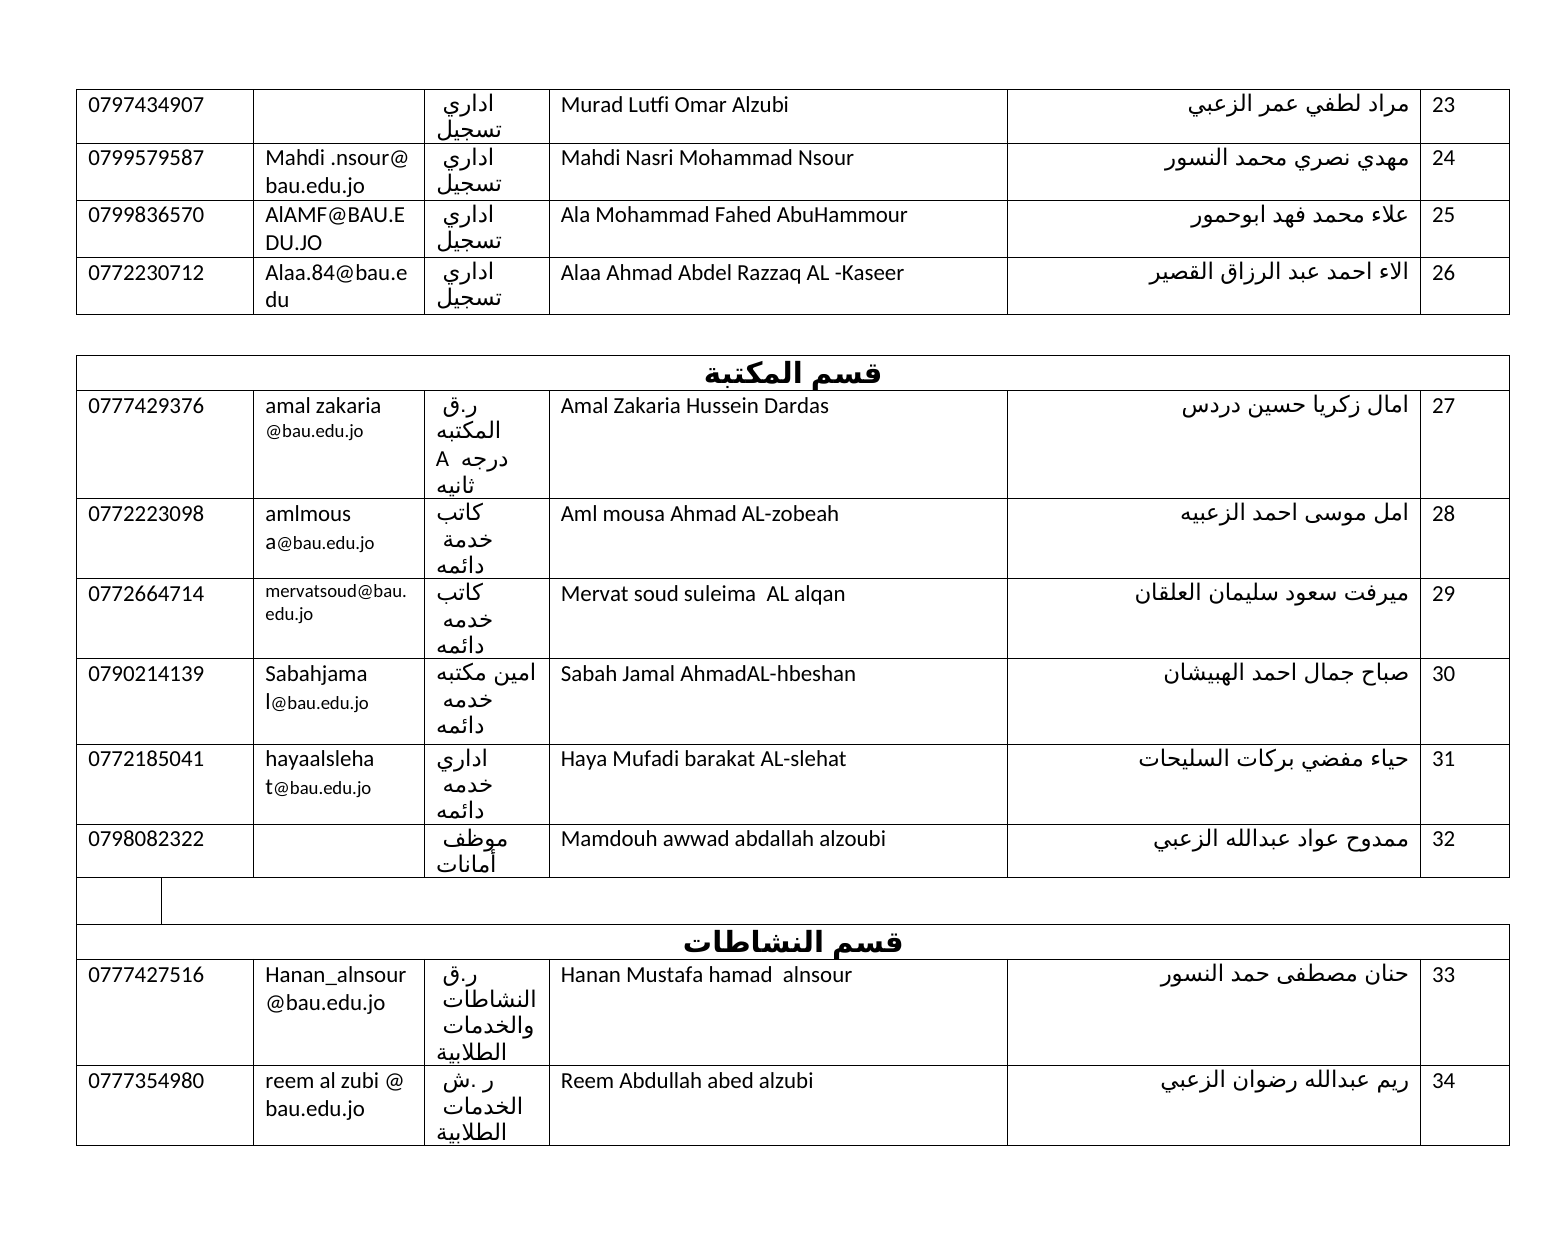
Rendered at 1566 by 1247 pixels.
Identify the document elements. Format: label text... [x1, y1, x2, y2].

table_cell صباح جمال احمد الهبيشان [1008, 659, 1420, 743]
table_cell 0777427516 [77, 960, 253, 1065]
table_cell ممدوح عواد عبدالله الزعبي [1008, 825, 1420, 877]
table_cell Hanan Mustafa hamad alnsour [550, 960, 1007, 1065]
table_cell hayaalslehat@bau.edu.jo [254, 745, 424, 823]
table_cell 0777354980 [77, 1066, 253, 1145]
table_cell 32 [1421, 825, 1509, 877]
table_cell 33 [1421, 960, 1509, 1065]
table_cell [254, 825, 424, 877]
table_cell Mamdouh awwad abdallah alzoubi [550, 825, 1007, 877]
table_cell امل موسى احمد الزعبيه [1008, 499, 1420, 578]
table_cell ر.ق النشاطات والخدمات الطلابية [425, 960, 549, 1065]
table_cell قسم النشاطات [77, 925, 1509, 959]
table_cell حياء مفضي بركات السليحات [1008, 745, 1420, 823]
table_cell ميرفت سعود سليمان العلقان [1008, 579, 1420, 658]
table_cell 25 [1421, 201, 1509, 257]
table_cell 0797434907 [77, 90, 253, 142]
table_cell 0799836570 [77, 201, 253, 257]
table_cell amlmousa@bau.edu.jo [254, 499, 424, 578]
table_cell 0777429376 [77, 391, 253, 498]
table_cell reem al zubi @ bau.edu.jo [254, 1066, 424, 1145]
table_cell اداري تسجيل [425, 144, 549, 199]
table_cell 24 [1421, 144, 1509, 199]
table_cell ريم عبدالله رضوان الزعبي [1008, 1066, 1420, 1145]
table_cell 30 [1421, 659, 1509, 743]
table_cell Haya Mufadi barakat AL-slehat [550, 745, 1007, 823]
table_cell اداري تسجيل [425, 201, 549, 257]
table_cell كاتب خدمه دائمه [425, 579, 549, 658]
table_cell 28 [1421, 499, 1509, 578]
table_cell [254, 90, 424, 142]
table_cell 0772230712 [77, 258, 253, 314]
table_cell 29 [1421, 579, 1509, 658]
table_cell Alaa Ahmad Abdel Razzaq AL -Kaseer [550, 258, 1007, 314]
table_cell 0790214139 [77, 659, 253, 743]
table_cell اداري خدمه دائمه [425, 745, 549, 823]
table_cell 27 [1421, 391, 1509, 498]
table_cell Mahdi .nsour@bau.edu.jo [254, 144, 424, 199]
table_cell امال زكريا حسين دردس [1008, 391, 1420, 498]
table_cell الاء احمد عبد الرزاق القصير [1008, 258, 1420, 314]
table_cell Murad Lutfi Omar Alzubi [550, 90, 1007, 142]
table_cell 34 [1421, 1066, 1509, 1145]
table_cell حنان مصطفى حمد النسور [1008, 960, 1420, 1065]
table_cell 0799579587 [77, 144, 253, 199]
table_cell Sabahjamal@bau.edu.jo [254, 659, 424, 743]
table_cell Hanan_alnsour@bau.edu.jo [254, 960, 424, 1065]
table_cell اداري تسجيل [425, 258, 549, 314]
table_cell amal zakaria @bau.edu.jo [254, 391, 424, 498]
table_cell علاء محمد فهد ابوحمور [1008, 201, 1420, 257]
table_cell مراد لطفي عمر الزعبي [1008, 90, 1420, 142]
table_cell ر .ش الخدمات الطلابية [425, 1066, 549, 1145]
table_cell امين مكتبه خدمه دائمه [425, 659, 549, 743]
table_cell Reem Abdullah abed alzubi [550, 1066, 1007, 1145]
table_cell مهدي نصري محمد النسور [1008, 144, 1420, 199]
table_cell 31 [1421, 745, 1509, 823]
table_cell 0772185041 [77, 745, 253, 823]
table_cell AlAMF@BAU.EDU.JO [254, 201, 424, 257]
table_cell [77, 315, 161, 355]
table_cell كاتب خدمة دائمه [425, 499, 549, 578]
table_cell Sabah Jamal AhmadAL-hbeshan [550, 659, 1007, 743]
table_cell 0798082322 [77, 825, 253, 877]
table_cell قسم المكتبة [77, 356, 1509, 390]
table_cell Ala Mohammad Fahed AbuHammour [550, 201, 1007, 257]
table_cell موظف أمانات [425, 825, 549, 877]
table_cell Aml mousa Ahmad AL-zobeah [550, 499, 1007, 578]
table_cell mervatsoud@bau.edu.jo [254, 579, 424, 658]
table_cell 26 [1421, 258, 1509, 314]
table_cell اداري تسجيل [425, 90, 549, 142]
table_cell 23 [1421, 90, 1509, 142]
table_cell Amal Zakaria Hussein Dardas [550, 391, 1007, 498]
table_cell Mervat soud suleima AL alqan [550, 579, 1007, 658]
table_cell [77, 878, 161, 924]
table_cell ر.ق المكتبه A درجه ثانيه [425, 391, 549, 498]
table_cell 0772223098 [77, 499, 253, 578]
table_cell 0772664714 [77, 579, 253, 658]
table_cell Alaa.84@bau.edu [254, 258, 424, 314]
table_cell Mahdi Nasri Mohammad Nsour [550, 144, 1007, 199]
